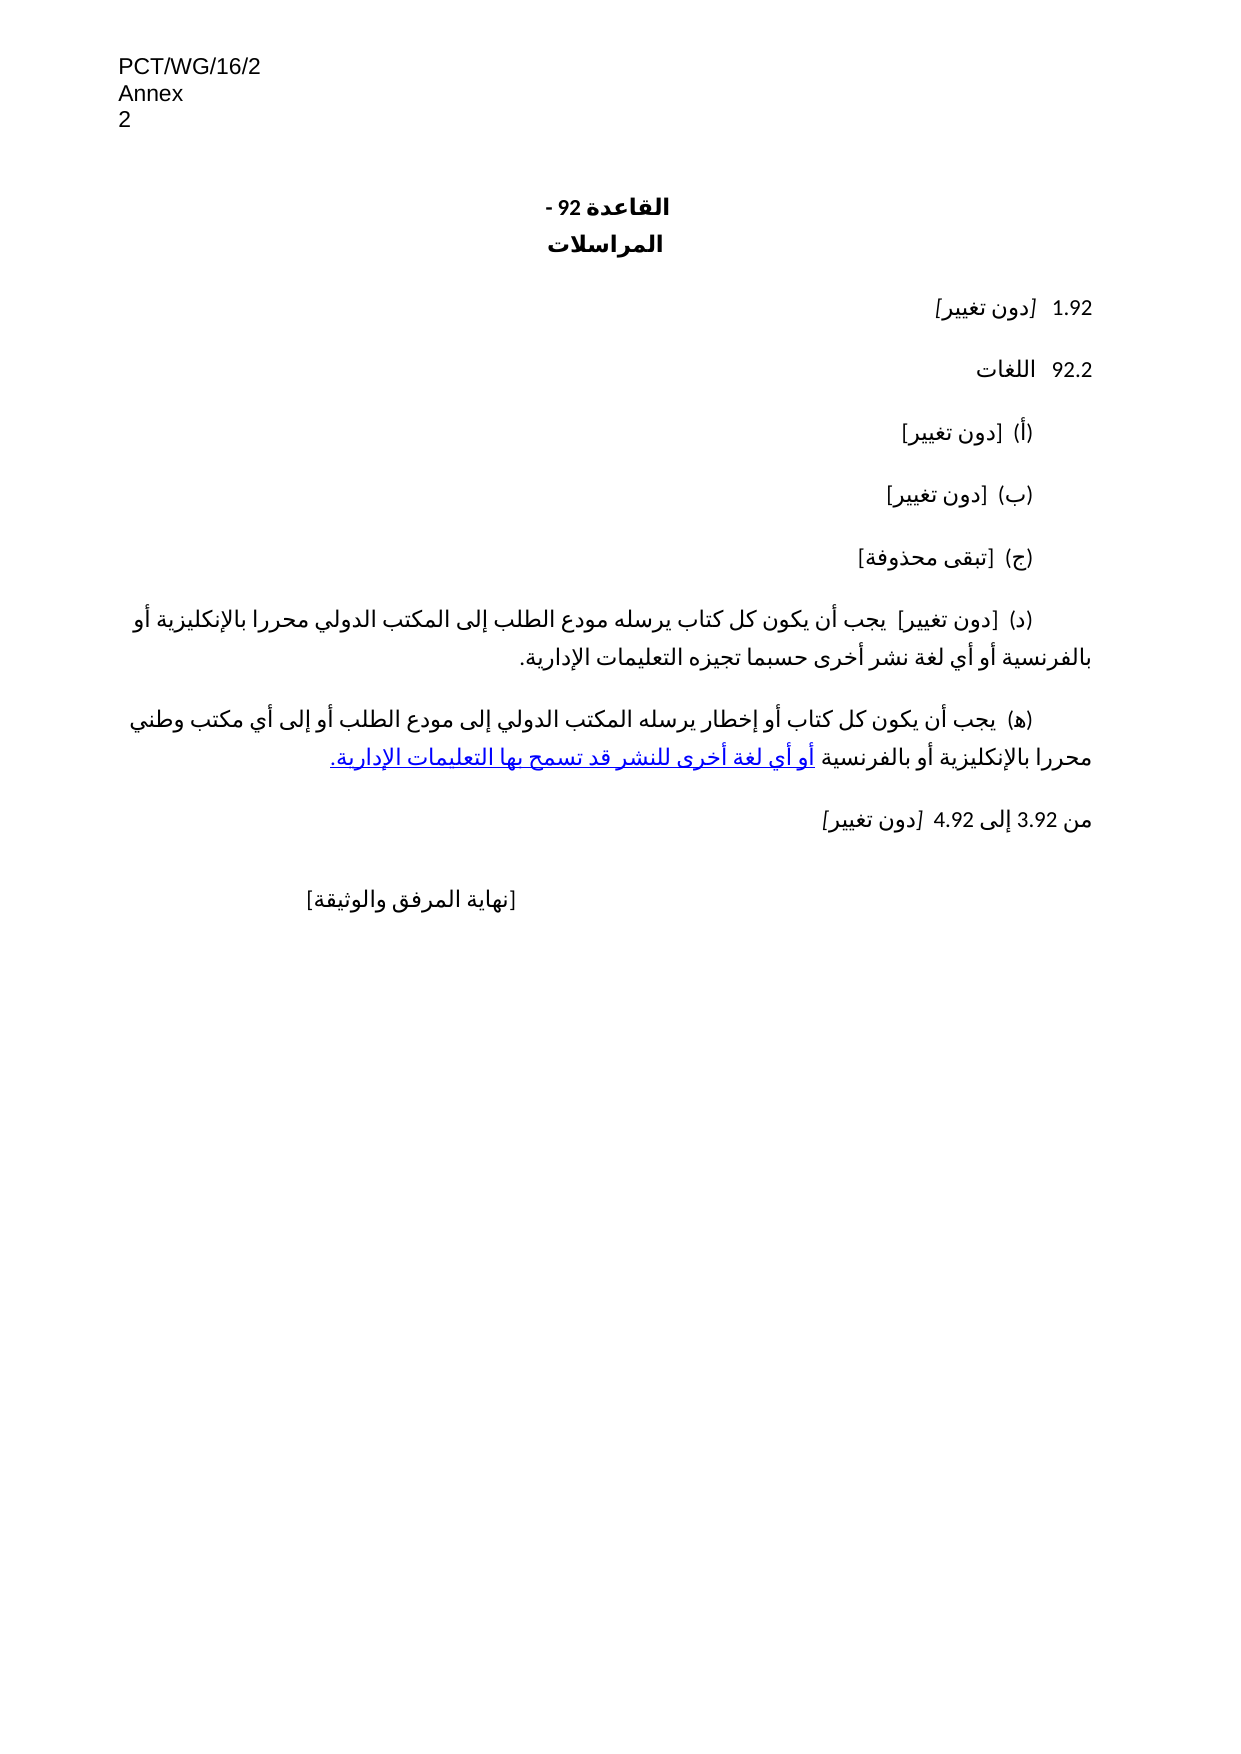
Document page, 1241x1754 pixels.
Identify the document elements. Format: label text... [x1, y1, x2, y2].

text (أ) [دون تغيير] [118, 410, 1092, 447]
text (ج) [تبقى محذوفة] [118, 535, 1092, 572]
text (ب) [دون تغيير] [118, 472, 1092, 510]
text (د) [دون تغيير] يجب أن يكون كل كتاب يرسله مودع الطلب إلى المكتب الدولي محررا بالإنكليزية أو بالفرنسية أو أي لغة نشر أخرى حسبما تجيزه التعليمات الإدارية. [118, 597, 1092, 672]
text من 3.92 إلى 4.92 [دون تغيير] [118, 797, 1092, 835]
text 1.92 [دون تغيير] [118, 285, 1092, 322]
text 92.2 اللغات [118, 347, 1092, 385]
text القاعدة 92 - المراسلات [118, 185, 1092, 260]
text (ﻫ) يجب أن يكون كل كتاب أو إخطار يرسله المكتب الدولي إلى مودع الطلب أو إلى أي مكتب وطني محررا بالإنكليزية أو بالفرنسية أو أي لغة أخرى للنشر قد تسمح بها التعليمات الإدارية. [118, 697, 1092, 772]
text [نهاية المرفق والوثيقة] [118, 885, 516, 913]
